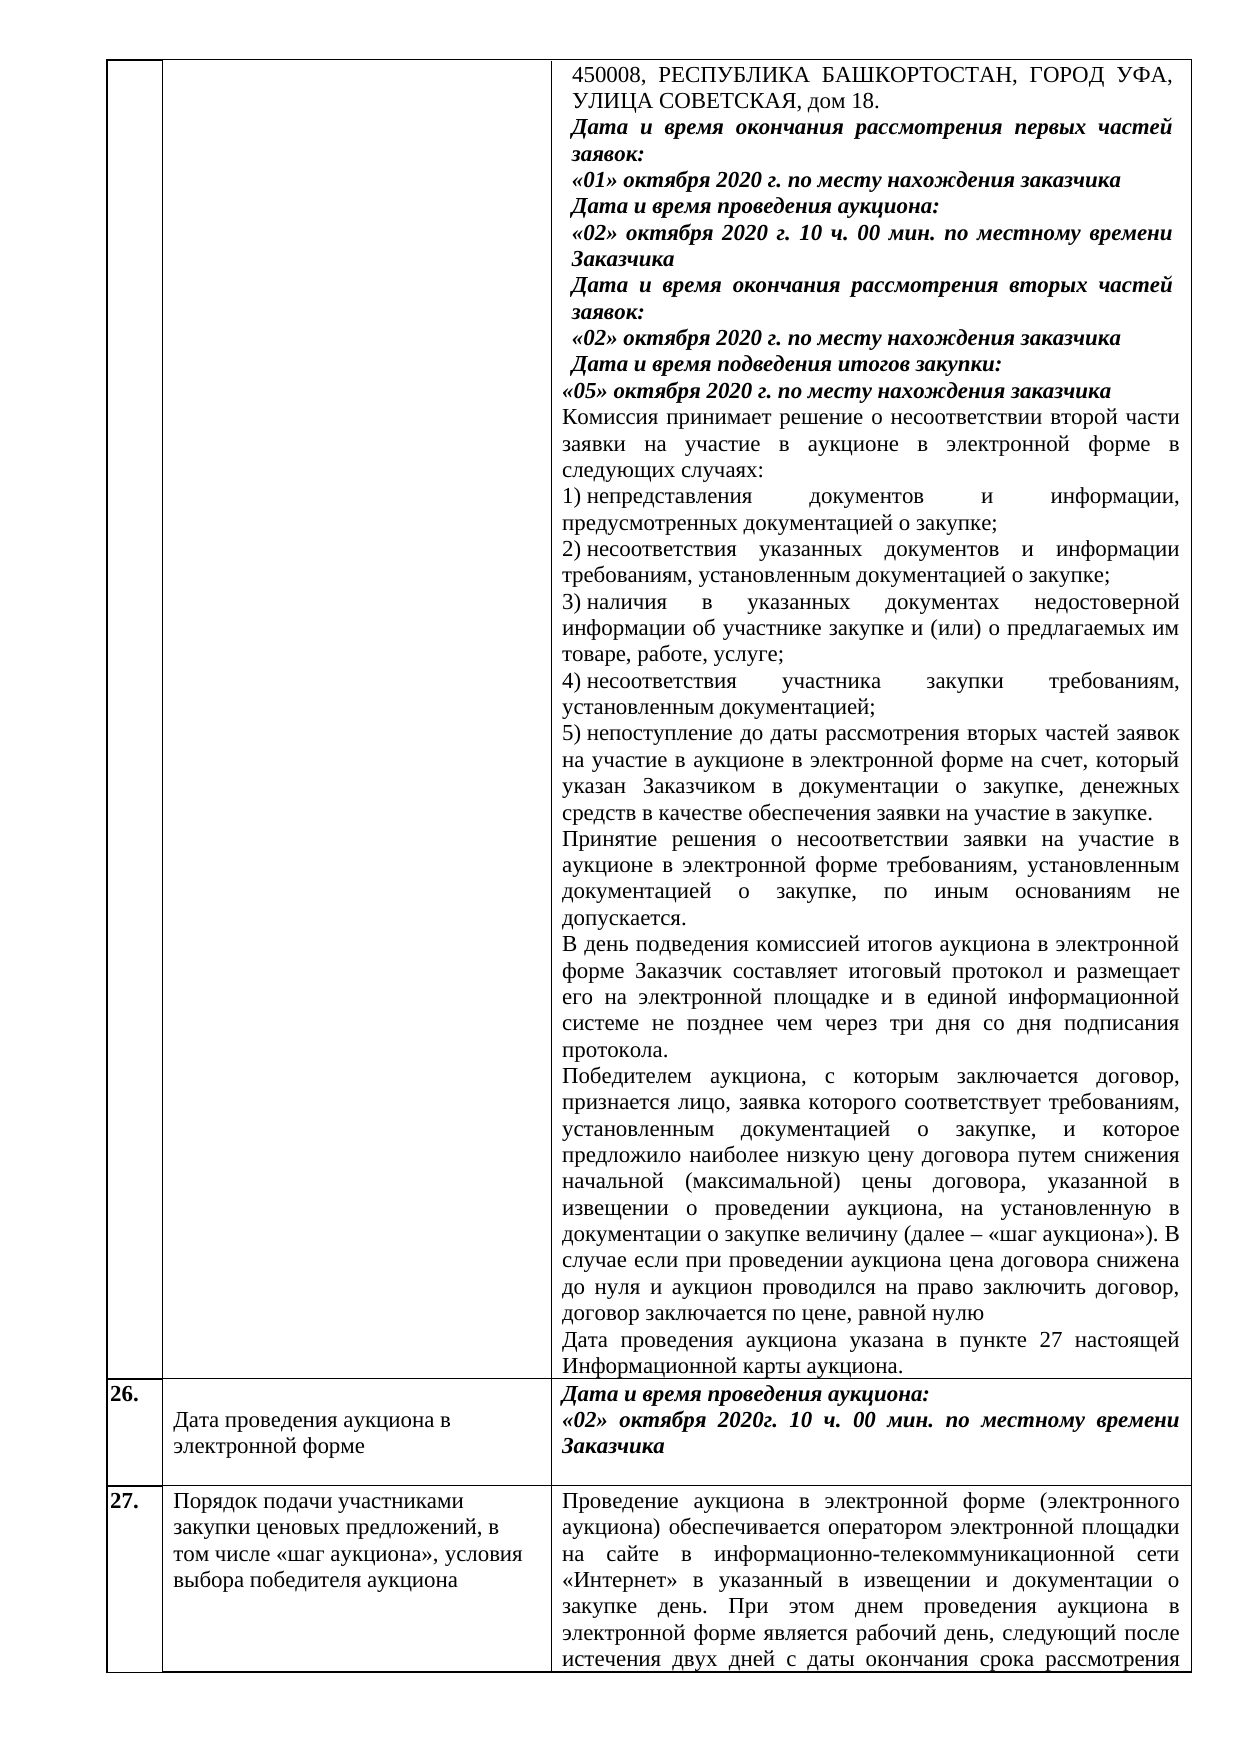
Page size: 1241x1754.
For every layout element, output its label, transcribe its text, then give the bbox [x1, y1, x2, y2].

table_cell Дата и время проведения аукциона: «02» октября 2020г. 10 ч. 00 мин. по местному времени Заказчика [552, 1379, 1191, 1485]
table_cell [108, 61, 162, 1378]
table_cell [108, 1380, 162, 1485]
table_cell Дата проведения аукциона в электронной форме [163, 1379, 551, 1485]
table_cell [552, 60, 1191, 1378]
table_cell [163, 60, 551, 1378]
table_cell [163, 1486, 551, 1671]
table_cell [552, 1486, 1191, 1671]
table_cell [108, 1487, 162, 1671]
